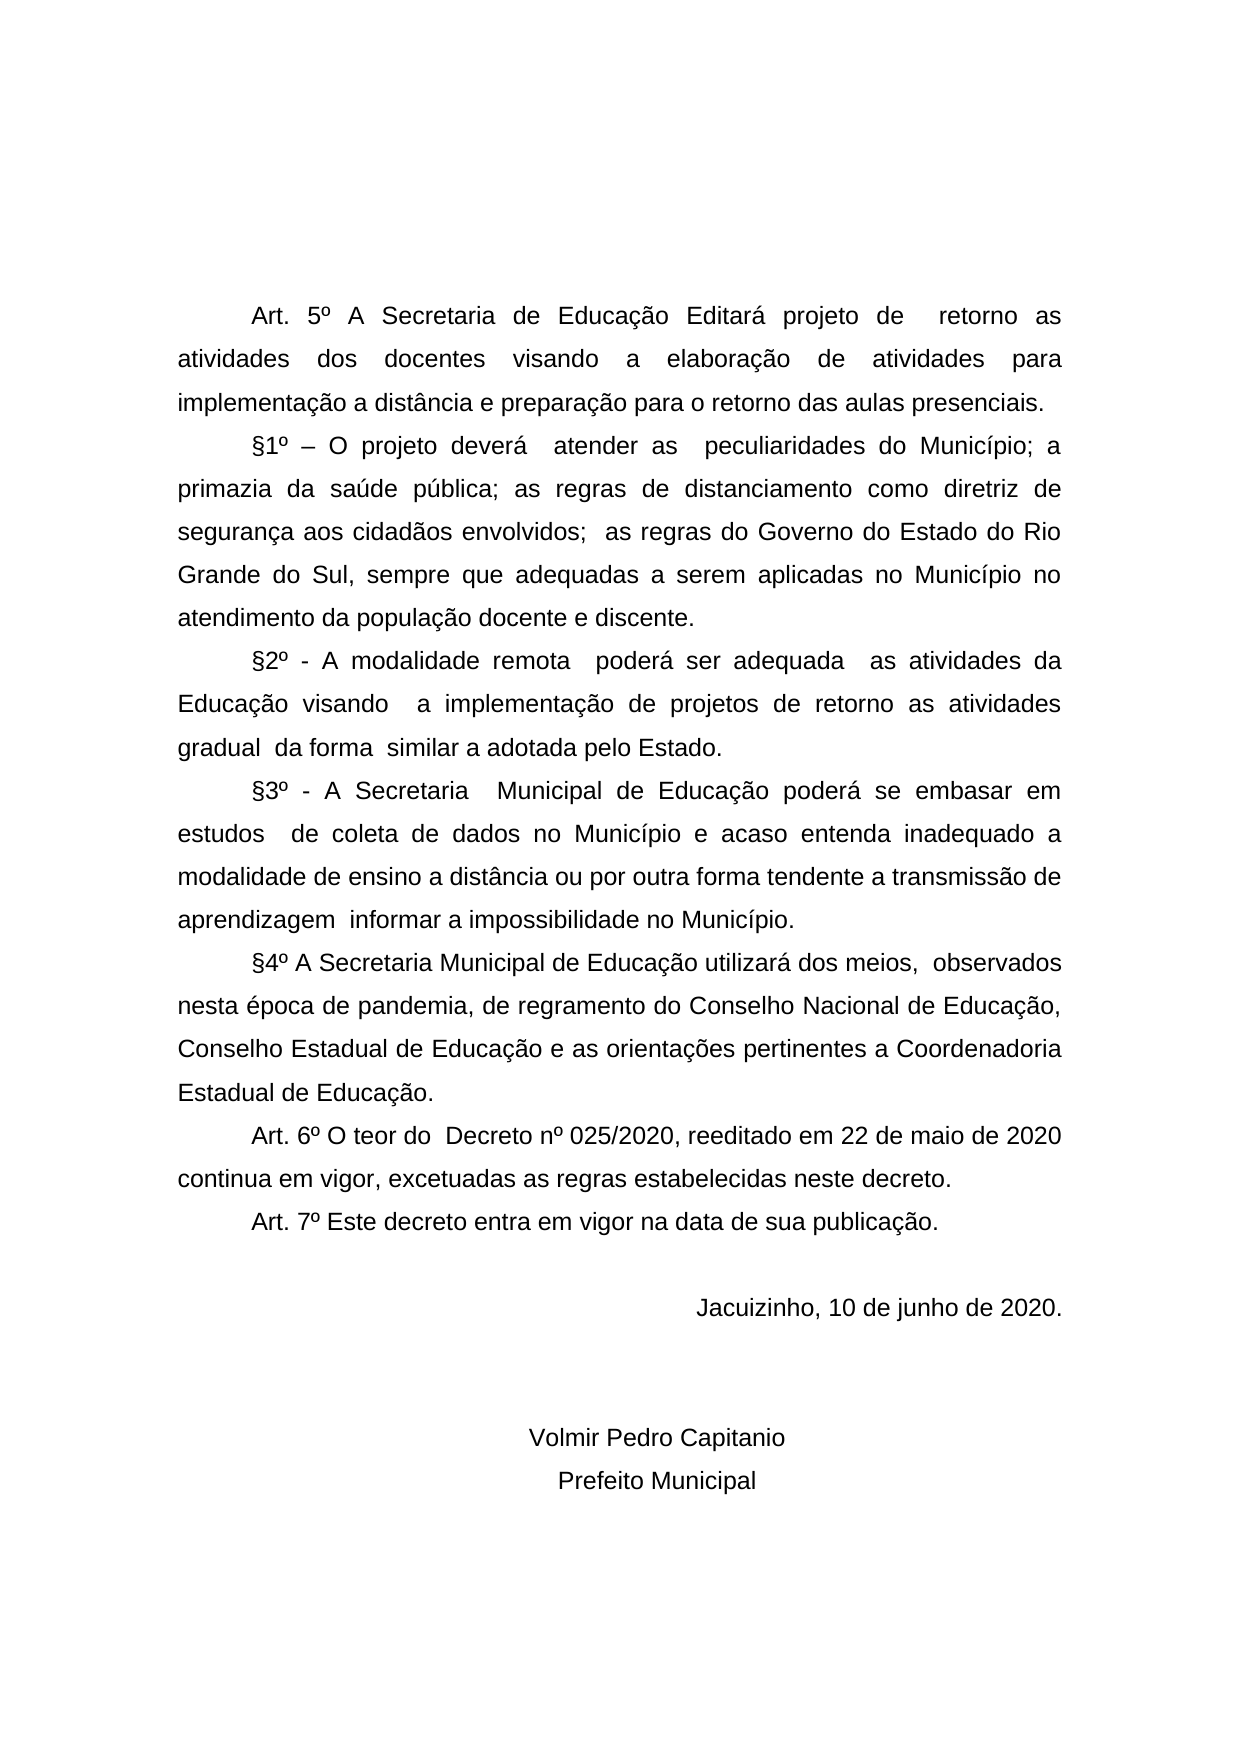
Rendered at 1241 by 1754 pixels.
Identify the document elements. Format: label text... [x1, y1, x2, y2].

text Art. 5º A Secretaria de Educação Editará projeto de retorno as atividades dos docentes visando a elaboração de atividades para implementação a distância e preparação para o retorno das aulas presenciais. [177, 301, 1063, 416]
text Jacuizinho, 10 de junho de 2020. [177, 1293, 1063, 1322]
text §3º - A Secretaria Municipal de Educação poderá se embasar em estudos de coleta de dados no Município e acaso entenda inadequado a modalidade de ensino a distância ou por outra forma tendente a transmissão de aprendizagem informar a impossibilidade no Município. [177, 776, 1063, 934]
text Art. 7º Este decreto entra em vigor na data de sua publicação. [177, 1207, 1063, 1236]
text §1º – O projeto deverá atender as peculiaridades do Município; a primazia da saúde pública; as regras de distanciamento como diretriz de segurança aos cidadãos envolvidos; as regras do Governo do Estado do Rio Grande do Sul, sempre que adequadas a serem aplicadas no Município no atendimento da população docente e discente. [177, 431, 1063, 632]
text §2º - A modalidade remota poderá ser adequada as atividades da Educação visando a implementação de projetos de retorno as atividades gradual da forma similar a adotada pelo Estado. [177, 646, 1063, 761]
text Art. 6º O teor do Decreto nº 025/2020, reeditado em 22 de maio de 2020 continua em vigor, excetuadas as regras estabelecidas neste decreto. [177, 1121, 1063, 1192]
text Volmir Pedro Capitanio [177, 1422, 1063, 1451]
text Prefeito Municipal [177, 1466, 1063, 1494]
text §4º A Secretaria Municipal de Educação utilizará dos meios, observados nesta época de pandemia, de regramento do Conselho Nacional de Educação, Conselho Estadual de Educação e as orientações pertinentes a Coordenadoria Estadual de Educação. [177, 948, 1063, 1106]
